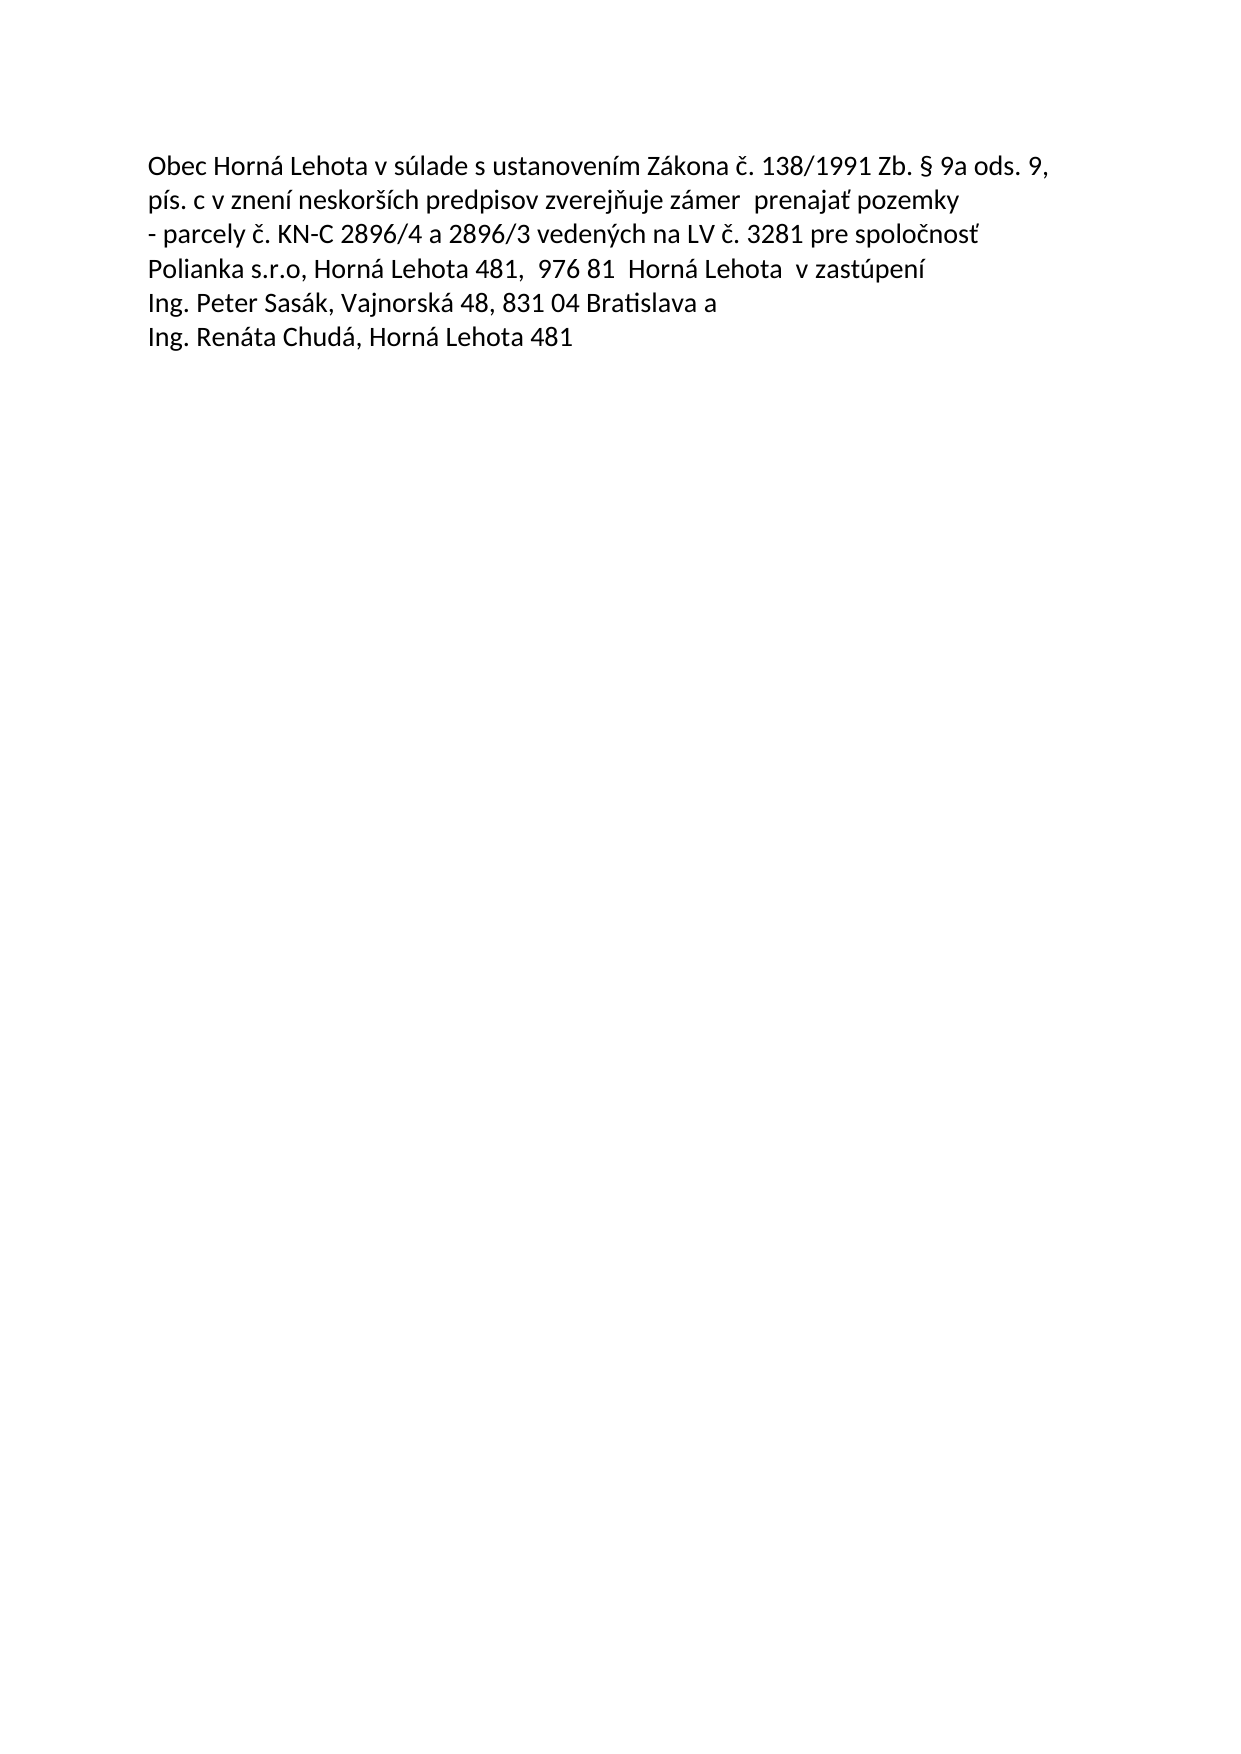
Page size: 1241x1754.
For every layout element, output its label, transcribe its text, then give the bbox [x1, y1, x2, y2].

text Obec Horná Lehota v súlade s ustanovením Zákona č. 138/1991 Zb. § 9a ods. 9, pís. c v znení neskorších predpisov zverejňuje zámer prenajať pozemky - parcely č. KN-C 2896/4 a 2896/3 vedených na LV č. 3281 pre spoločnosť Polianka s.r.o, Horná Lehota 481, 976 81 Horná Lehota v zastúpení Ing. Peter Sasák, Vajnorská 48, 831 04 Bratislava a Ing. Renáta Chudá, Horná Lehota 481 [148, 148, 1093, 354]
